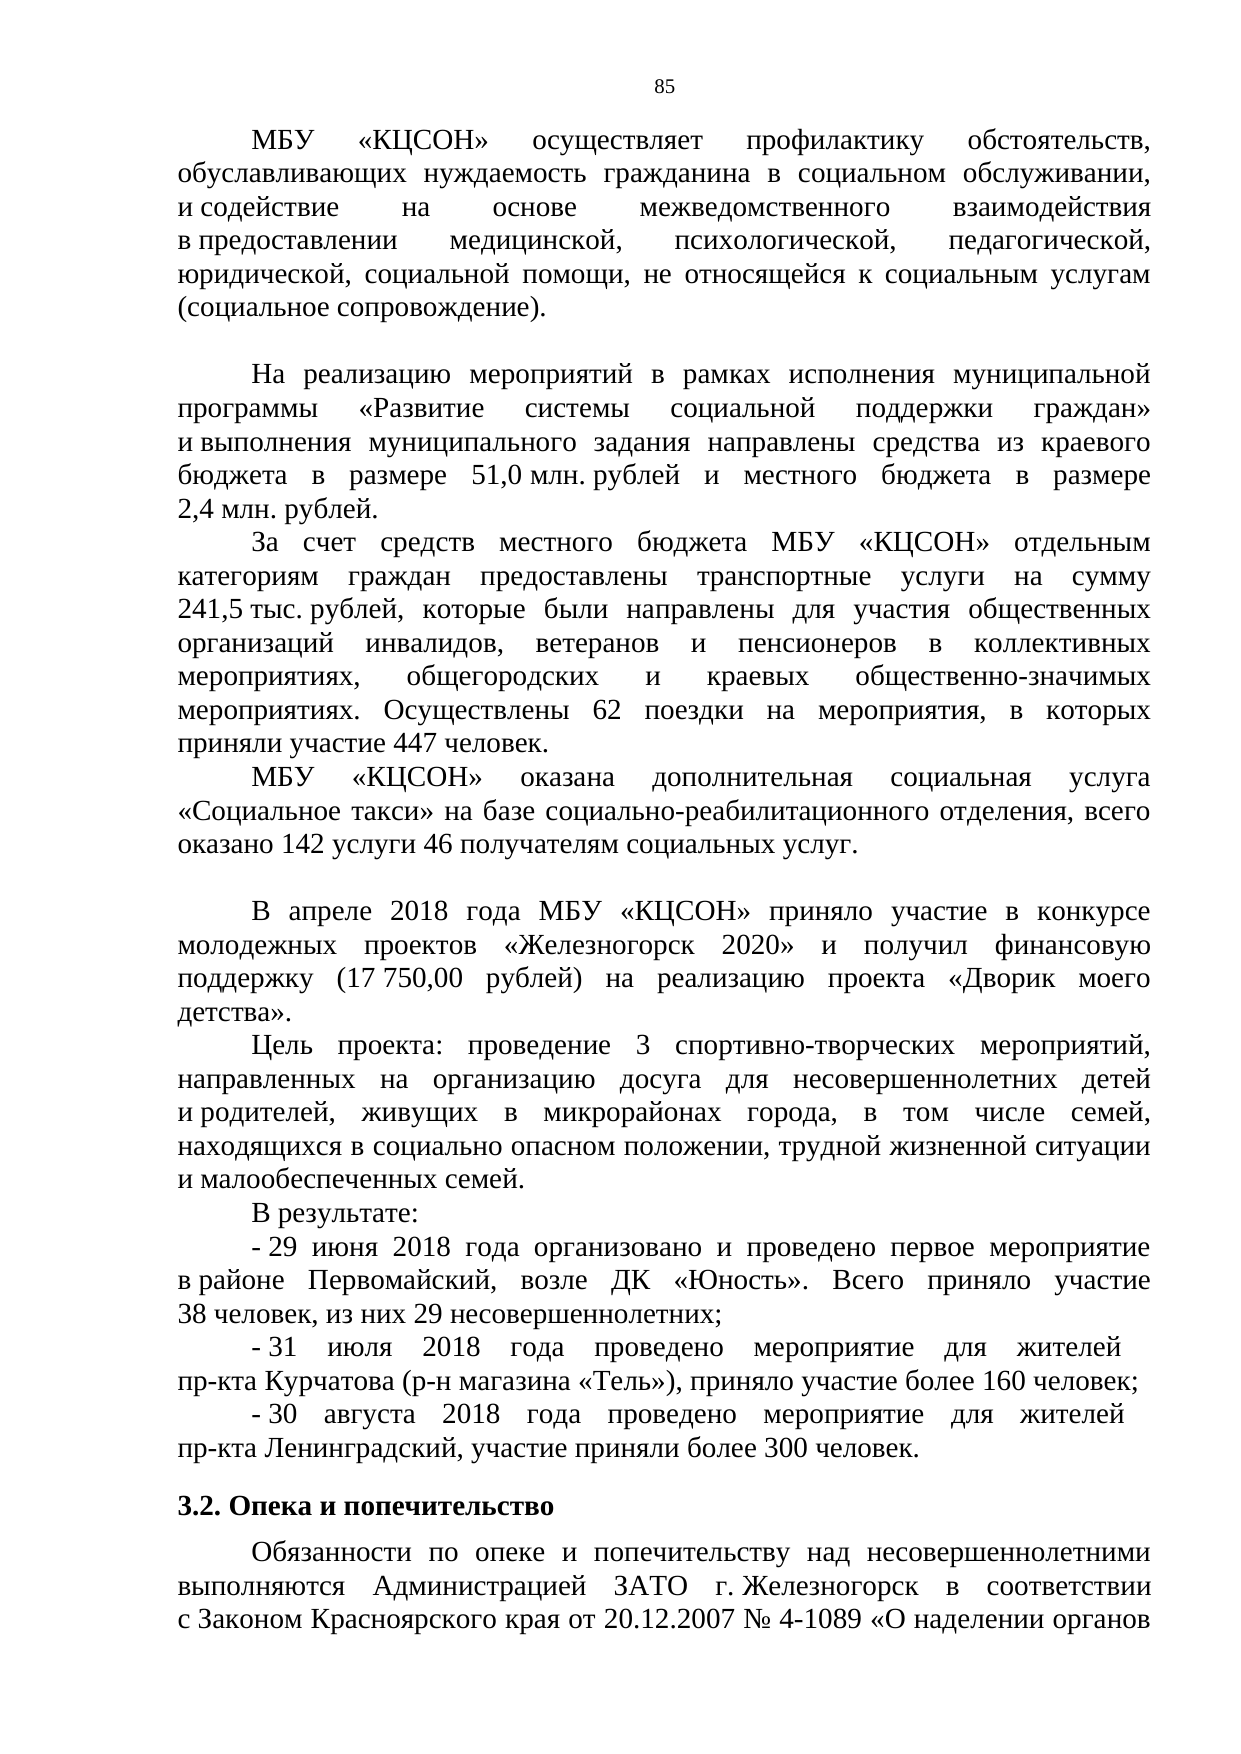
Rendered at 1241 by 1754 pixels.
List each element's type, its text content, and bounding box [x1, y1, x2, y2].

text В результате: [177, 1195, 1152, 1229]
text - 29 июня 2018 года организовано и проведено первое мероприятие в районе Первомайский, возле ДК «Юность». Всего приняло участие 38 человек, из них 29 несовершеннолетних; [177, 1229, 1152, 1329]
text - 30 августа 2018 года проведено мероприятие для жителей пр-кта Ленинградский, участие приняли более 300 человек. [177, 1396, 1152, 1463]
text На реализацию мероприятий в рамках исполнения муниципальной программы «Развитие системы социальной поддержки граждан» и выполнения муниципального задания направлены средства из краевого бюджета в размере 51,0 млн. рублей и местного бюджета в размере 2,4 млн. рублей. [177, 357, 1152, 524]
text - 31 июля 2018 года проведено мероприятие для жителей пр-кта Курчатова (р-н магазина «Тель»), приняло участие более 160 человек; [177, 1329, 1152, 1396]
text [177, 1534, 1152, 1635]
text За счет средств местного бюджета МБУ «КЦСОН» отдельным категориям граждан предоставлены транспортные услуги на сумму 241,5 тыс. рублей, которые были направлены для участия общественных организаций инвалидов, ветеранов и пенсионеров в коллективных мероприятиях, общегородских и краевых общественно-значимых мероприятиях. Осуществлены 62 поездки на мероприятия, в которых приняли участие 447 человек. [177, 524, 1152, 759]
text МБУ «КЦСОН» осуществляет профилактику обстоятельств, обуславливающих нуждаемость гражданина в социальном обслуживании, и содействие на основе межведомственного взаимодействия в предоставлении медицинской, психологической, педагогической, юридической, социальной помощи, не относящейся к социальным услугам (социальное сопровождение). [177, 122, 1152, 323]
text В апреле 2018 года МБУ «КЦСОН» приняло участие в конкурсе молодежных проектов «Железногорск 2020» и получил финансовую поддержку (17 750,00 рублей) на реализацию проекта «Дворик моего детства». [177, 893, 1152, 1027]
text МБУ «КЦСОН» оказана дополнительная социальная услуга «Социальное такси» на базе социально-реабилитационного отделения, всего оказано 142 услуги 46 получателям социальных услуг. [177, 759, 1152, 860]
subtitle 3.2. Опека и попечительство [177, 1488, 1152, 1522]
text Цель проекта: проведение 3 спортивно-творческих мероприятий, направленных на организацию досуга для несовершеннолетних детей и родителей, живущих в микрорайонах города, в том числе семей, находящихся в социально опасном положении, трудной жизненной ситуации и малообеспеченных семей. [177, 1027, 1152, 1195]
